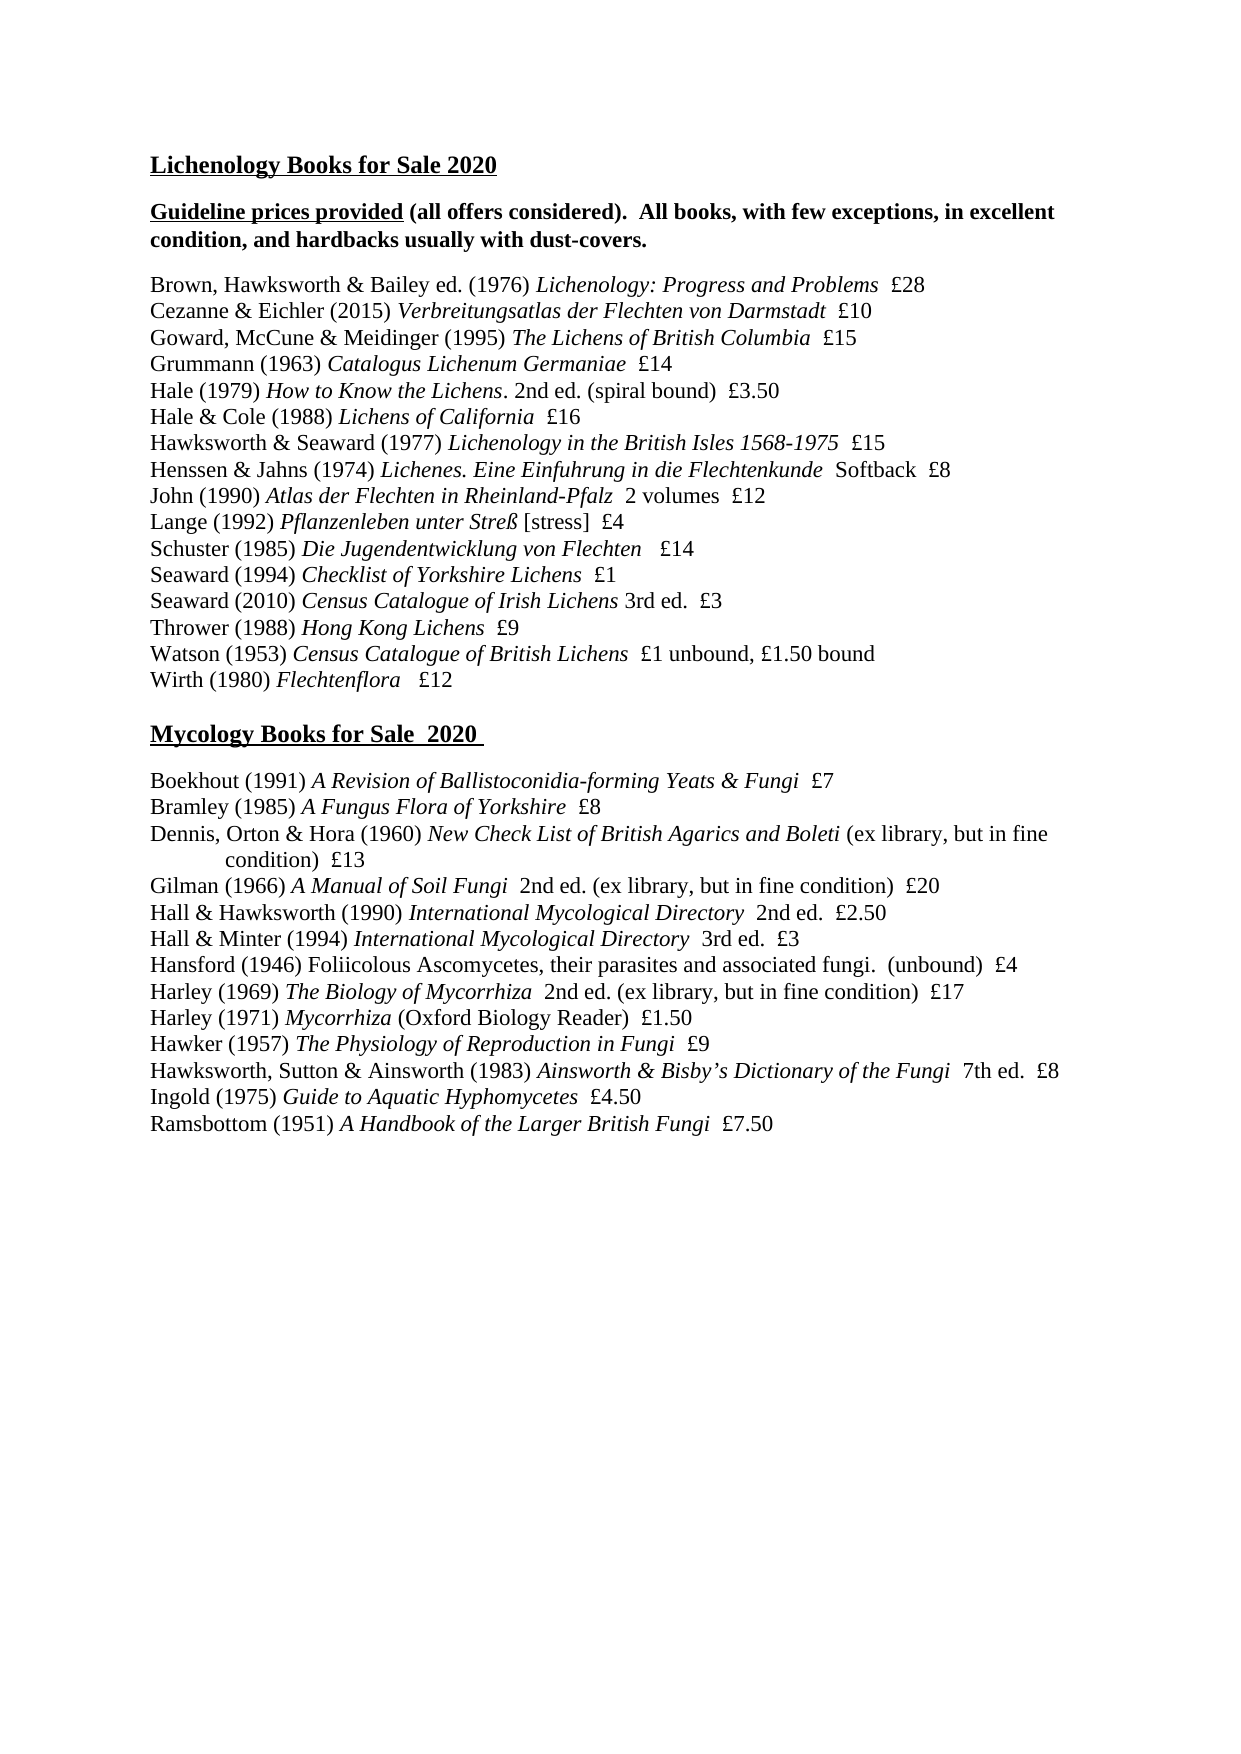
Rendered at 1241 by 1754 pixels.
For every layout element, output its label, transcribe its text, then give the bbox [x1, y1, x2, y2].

text Guideline prices provided (all offers considered). All books, with few exceptions, in excellent condition, and hardbacks usually with dust-covers. [150, 198, 1090, 252]
text Harley (1969) The Biology of Mycorrhiza 2nd ed. (ex library, but in fine condition) £17 [150, 978, 1090, 1004]
text Grummann (1963) Catalogus Lichenum Germaniae £14 [150, 350, 1090, 377]
text Hawksworth, Sutton & Ainsworth (1983) Ainsworth & Bisby’s Dictionary of the Fungi 7th ed. £8 [150, 1057, 1090, 1083]
text Hale & Cole (1988) Lichens of California £16 [150, 403, 1090, 429]
text Lichenology Books for Sale 2020 [150, 150, 1090, 179]
text Lange (1992) Pflanzenleben unter Streß [stress] £4 [150, 508, 1090, 535]
text Bramley (1985) A Fungus Flora of Yorkshire £8 [150, 793, 1090, 820]
text Henssen & Jahns (1974) Lichenes. Eine Einfuhrung in die Flechtenkunde Softback £8 [150, 456, 1090, 482]
text Schuster (1985) Die Jugendentwicklung von Flechten £14 [150, 535, 1090, 561]
text Harley (1971) Mycorrhiza (Oxford Biology Reader) £1.50 [150, 1004, 1090, 1031]
text Hall & Hawksworth (1990) International Mycological Directory 2nd ed. £2.50 [150, 899, 1090, 925]
text Ingold (1975) Guide to Aquatic Hyphomycetes £4.50 [150, 1083, 1090, 1109]
text Goward, McCune & Meidinger (1995) The Lichens of British Columbia £15 [150, 324, 1090, 350]
text Gilman (1966) A Manual of Soil Fungi 2nd ed. (ex library, but in fine condition) £20 [150, 872, 1090, 899]
text Thrower (1988) Hong Kong Lichens £9 [150, 614, 1090, 640]
text Seaward (1994) Checklist of Yorkshire Lichens £1 [150, 561, 1090, 587]
text Hawker (1957) The Physiology of Reproduction in Fungi £9 [150, 1031, 1090, 1057]
text Hall & Minter (1994) International Mycological Directory 3rd ed. £3 [150, 925, 1090, 951]
text Cezanne & Eichler (2015) Verbreitungsatlas der Flechten von Darmstadt £10 [150, 298, 1090, 324]
text Mycology Books for Sale 2020 [150, 719, 1090, 748]
text Boekhout (1991) A Revision of Ballistoconidia-forming Yeats & Fungi £7 [150, 767, 1090, 793]
text John (1990) Atlas der Flechten in Rheinland-Pfalz 2 volumes £12 [150, 482, 1090, 508]
text condition) £13 [150, 846, 1090, 872]
text Ramsbottom (1951) A Handbook of the Larger British Fungi £7.50 [150, 1109, 1090, 1136]
text Hawksworth & Seaward (1977) Lichenology in the British Isles 1568-1975 £15 [150, 429, 1090, 456]
text Brown, Hawksworth & Bailey ed. (1976) Lichenology: Progress and Problems £28 [150, 271, 1090, 298]
text Hansford (1946) Foliicolous Ascomycetes, their parasites and associated fungi. (unbound) £4 [150, 951, 1090, 978]
text Seaward (2010) Census Catalogue of Irish Lichens 3rd ed. £3 [150, 587, 1090, 614]
text Wirth (1980) Flechtenflora £12 [150, 667, 1090, 693]
text Dennis, Orton & Hora (1960) New Check List of British Agarics and Boleti (ex library, but in fine [150, 820, 1090, 846]
text Watson (1953) Census Catalogue of British Lichens £1 unbound, £1.50 bound [150, 640, 1090, 667]
text Hale (1979) How to Know the Lichens. 2nd ed. (spiral bound) £3.50 [150, 377, 1090, 403]
